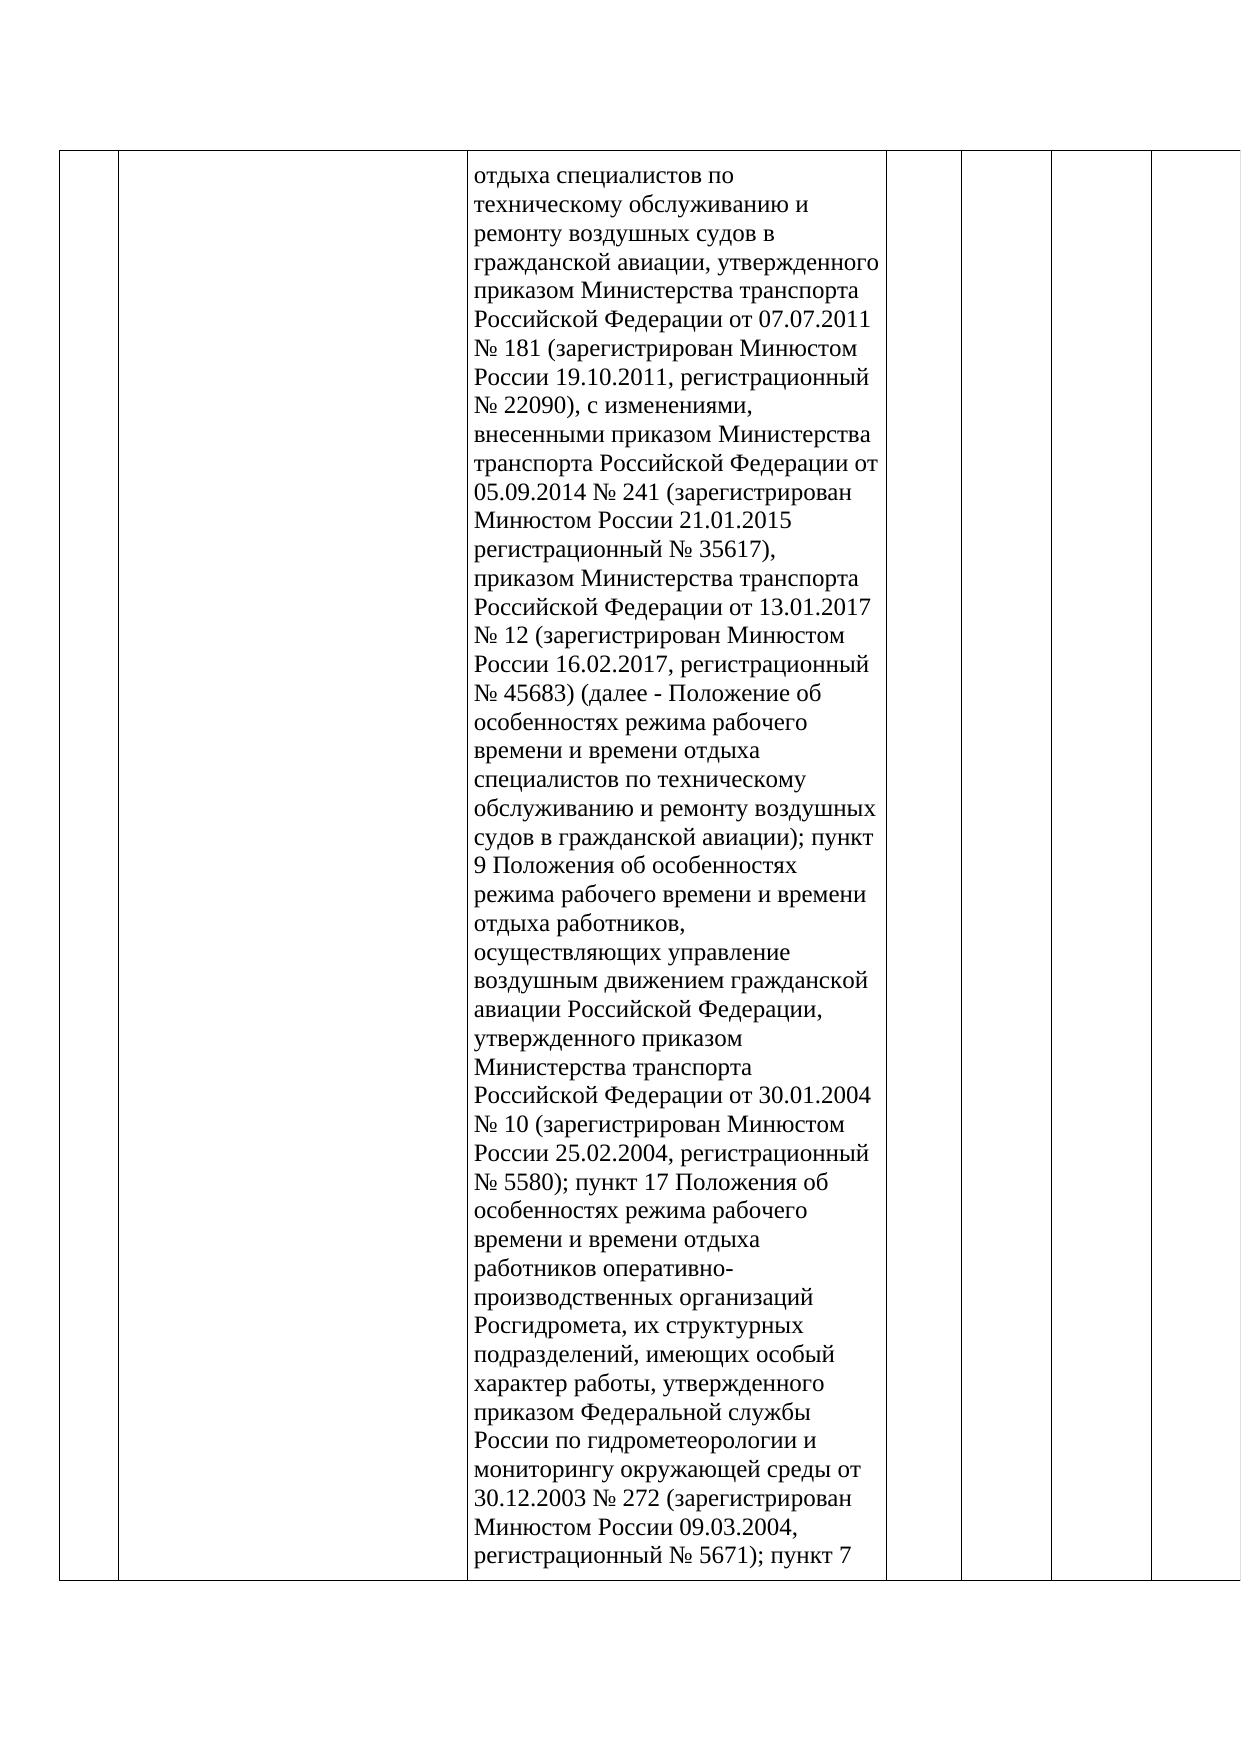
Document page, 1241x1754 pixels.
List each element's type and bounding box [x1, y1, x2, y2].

table_cell [887, 151, 961, 1580]
table_cell [119, 151, 467, 1580]
table_cell [1152, 151, 1240, 1580]
table_cell [60, 151, 118, 1580]
table_cell [468, 151, 886, 1580]
table_cell [962, 151, 1051, 1580]
table_cell [1052, 151, 1151, 1580]
